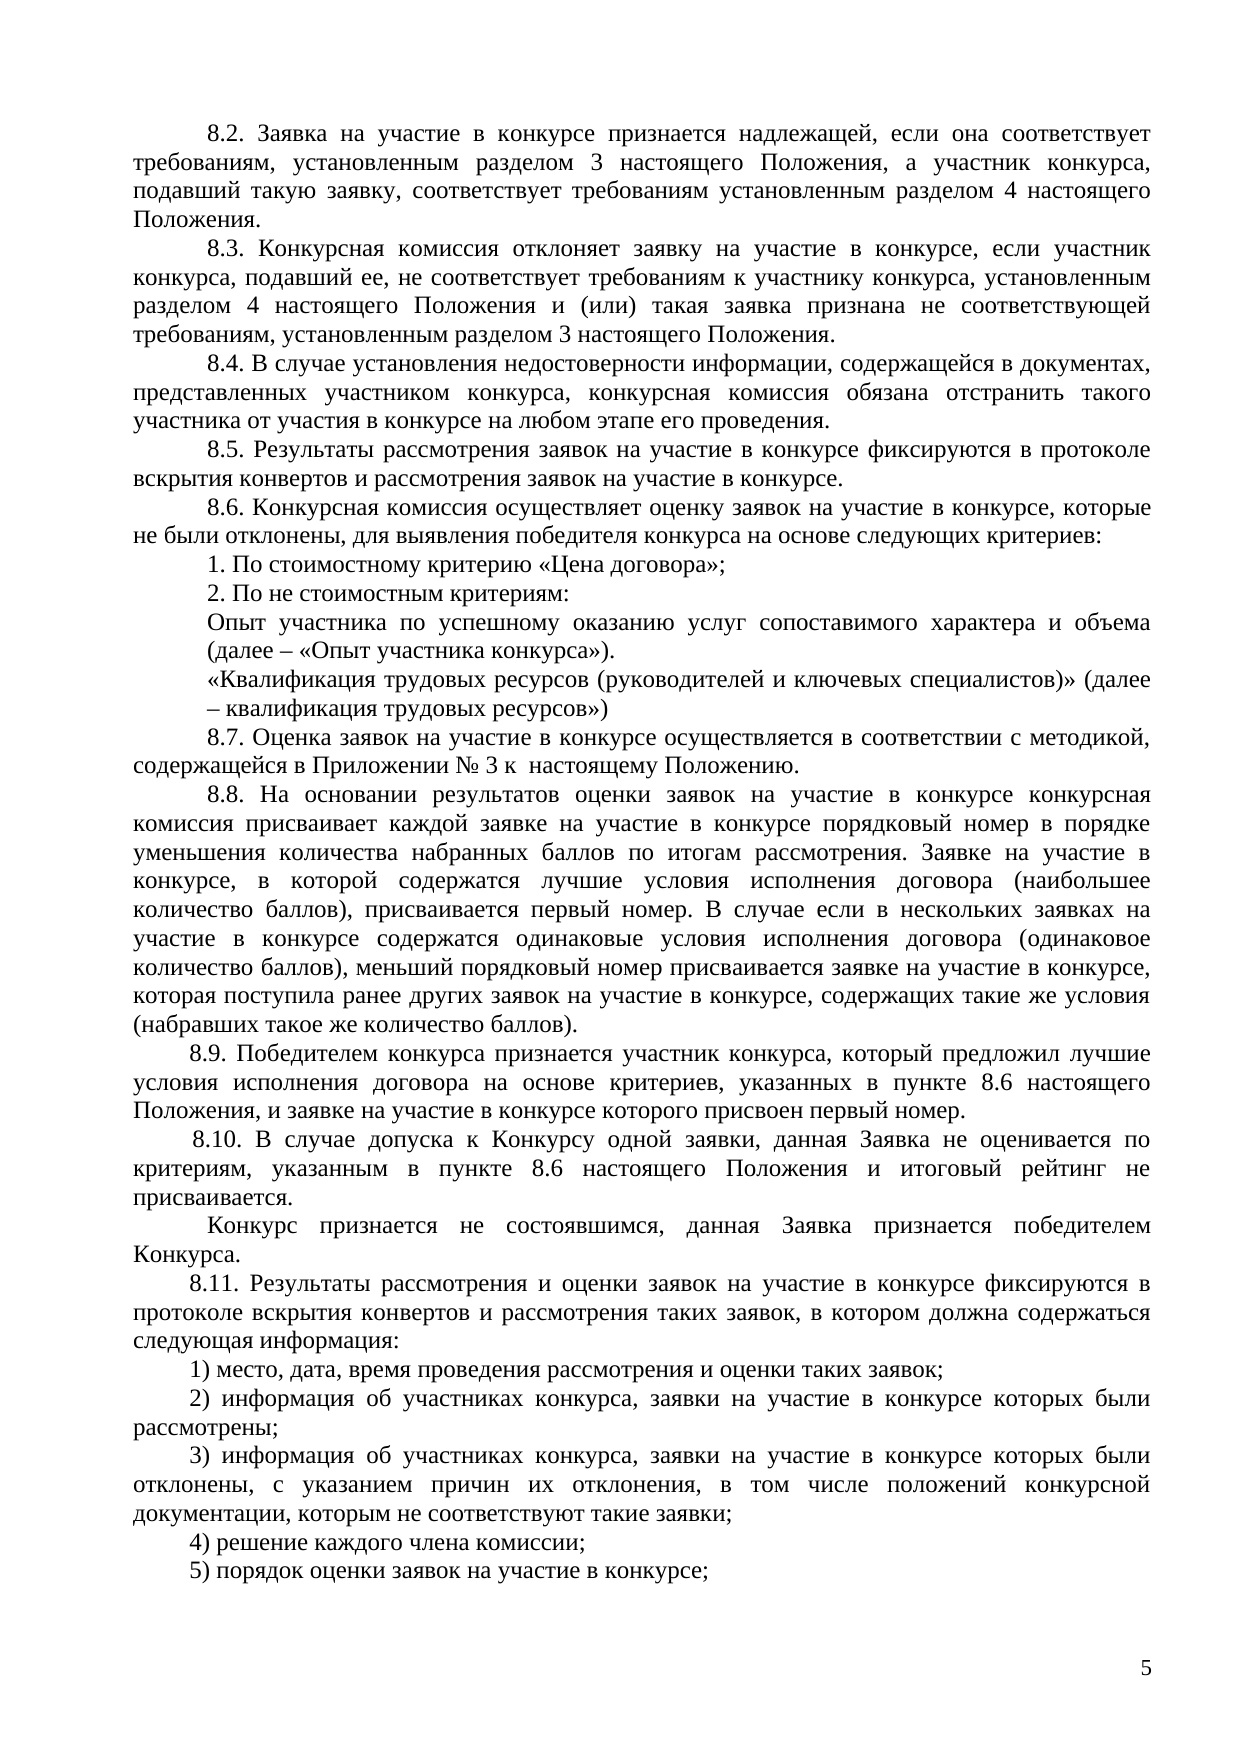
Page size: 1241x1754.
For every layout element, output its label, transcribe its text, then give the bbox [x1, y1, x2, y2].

text 5) порядок оценки заявок на участие в конкурсе; [133, 1556, 1152, 1584]
text 4) решение каждого члена комиссии; [133, 1527, 1152, 1556]
text 8.9. Победителем конкурса признается участник конкурса, который предложил лучшие условия исполнения договора на основе критериев, указанных в пункте 8.6 настоящего Положения, и заявке на участие в конкурсе которого присвоен первый номер. [133, 1038, 1152, 1124]
text 8.11. Результаты рассмотрения и оценки заявок на участие в конкурсе фиксируются в протоколе вскрытия конвертов и рассмотрения таких заявок, в котором должна содержаться следующая информация: [133, 1268, 1152, 1354]
text 1. По стоимостному критерию «Цена договора»; [207, 549, 1152, 578]
text «Квалификация трудовых ресурсов (руководителей и ключевых специалистов)» (далее – квалификация трудовых ресурсов») [207, 664, 1152, 722]
text 2) информация об участниках конкурса, заявки на участие в конкурсе которых были рассмотрены; [133, 1383, 1152, 1441]
text 8.3. Конкурсная комиссия отклоняет заявку на участие в конкурсе, если участник конкурса, подавший ее, не соответствует требованиям к участнику конкурса, установленным разделом 4 настоящего Положения и (или) такая заявка признана не соответствующей требованиям, установленным разделом 3 настоящего Положения. [133, 233, 1152, 348]
text 8.10. В случае допуска к Конкурсу одной заявки, данная Заявка не оценивается по критериям, указанным в пункте 8.6 настоящего Положения и итоговый рейтинг не присваивается. [133, 1124, 1152, 1211]
text Конкурс признается не состоявшимся, данная Заявка признается победителем Конкурса. [133, 1211, 1152, 1268]
text 3) информация об участниках конкурса, заявки на участие в конкурсе которых были отклонены, с указанием причин их отклонения, в том числе положений конкурсной документации, которым не соответствуют такие заявки; [133, 1441, 1152, 1527]
text 8.5. Результаты рассмотрения заявок на участие в конкурсе фиксируются в протоколе вскрытия конвертов и рассмотрения заявок на участие в конкурсе. [133, 434, 1152, 492]
text 1) место, дата, время проведения рассмотрения и оценки таких заявок; [133, 1354, 1152, 1383]
text Опыт участника по успешному оказанию услуг сопоставимого характера и объема (далее – «Опыт участника конкурса»). [207, 607, 1152, 664]
text 2. По не стоимостным критериям: [207, 578, 1152, 607]
text 8.6. Конкурсная комиссия осуществляет оценку заявок на участие в конкурсе, которые не были отклонены, для выявления победителя конкурса на основе следующих критериев: [133, 492, 1152, 549]
text 8.7. Оценка заявок на участие в конкурсе осуществляется в соответствии с методикой, содержащейся в Приложении № 3 к настоящему Положению. [133, 722, 1152, 779]
text 8.8. На основании результатов оценки заявок на участие в конкурсе конкурсная комиссия присваивает каждой заявке на участие в конкурсе порядковый номер в порядке уменьшения количества набранных баллов по итогам рассмотрения. Заявке на участие в конкурсе, в которой содержатся лучшие условия исполнения договора (наибольшее количество баллов), присваивается первый номер. В случае если в нескольких заявках на участие в конкурсе содержатся одинаковые условия исполнения договора (одинаковое количество баллов), меньший порядковый номер присваивается заявке на участие в конкурсе, которая поступила ранее других заявок на участие в конкурсе, содержащих такие же условия (набравших такое же количество баллов). [133, 779, 1152, 1038]
text 8.2. Заявка на участие в конкурсе признается надлежащей, если она соответствует требованиям, установленным разделом 3 настоящего Положения, а участник конкурса, подавший такую заявку, соответствует требованиям установленным разделом 4 настоящего Положения. [133, 118, 1152, 233]
text 8.4. В случае установления недостоверности информации, содержащейся в документах, представленных участником конкурса, конкурсная комиссия обязана отстранить такого участника от участия в конкурсе на любом этапе его проведения. [133, 348, 1152, 434]
